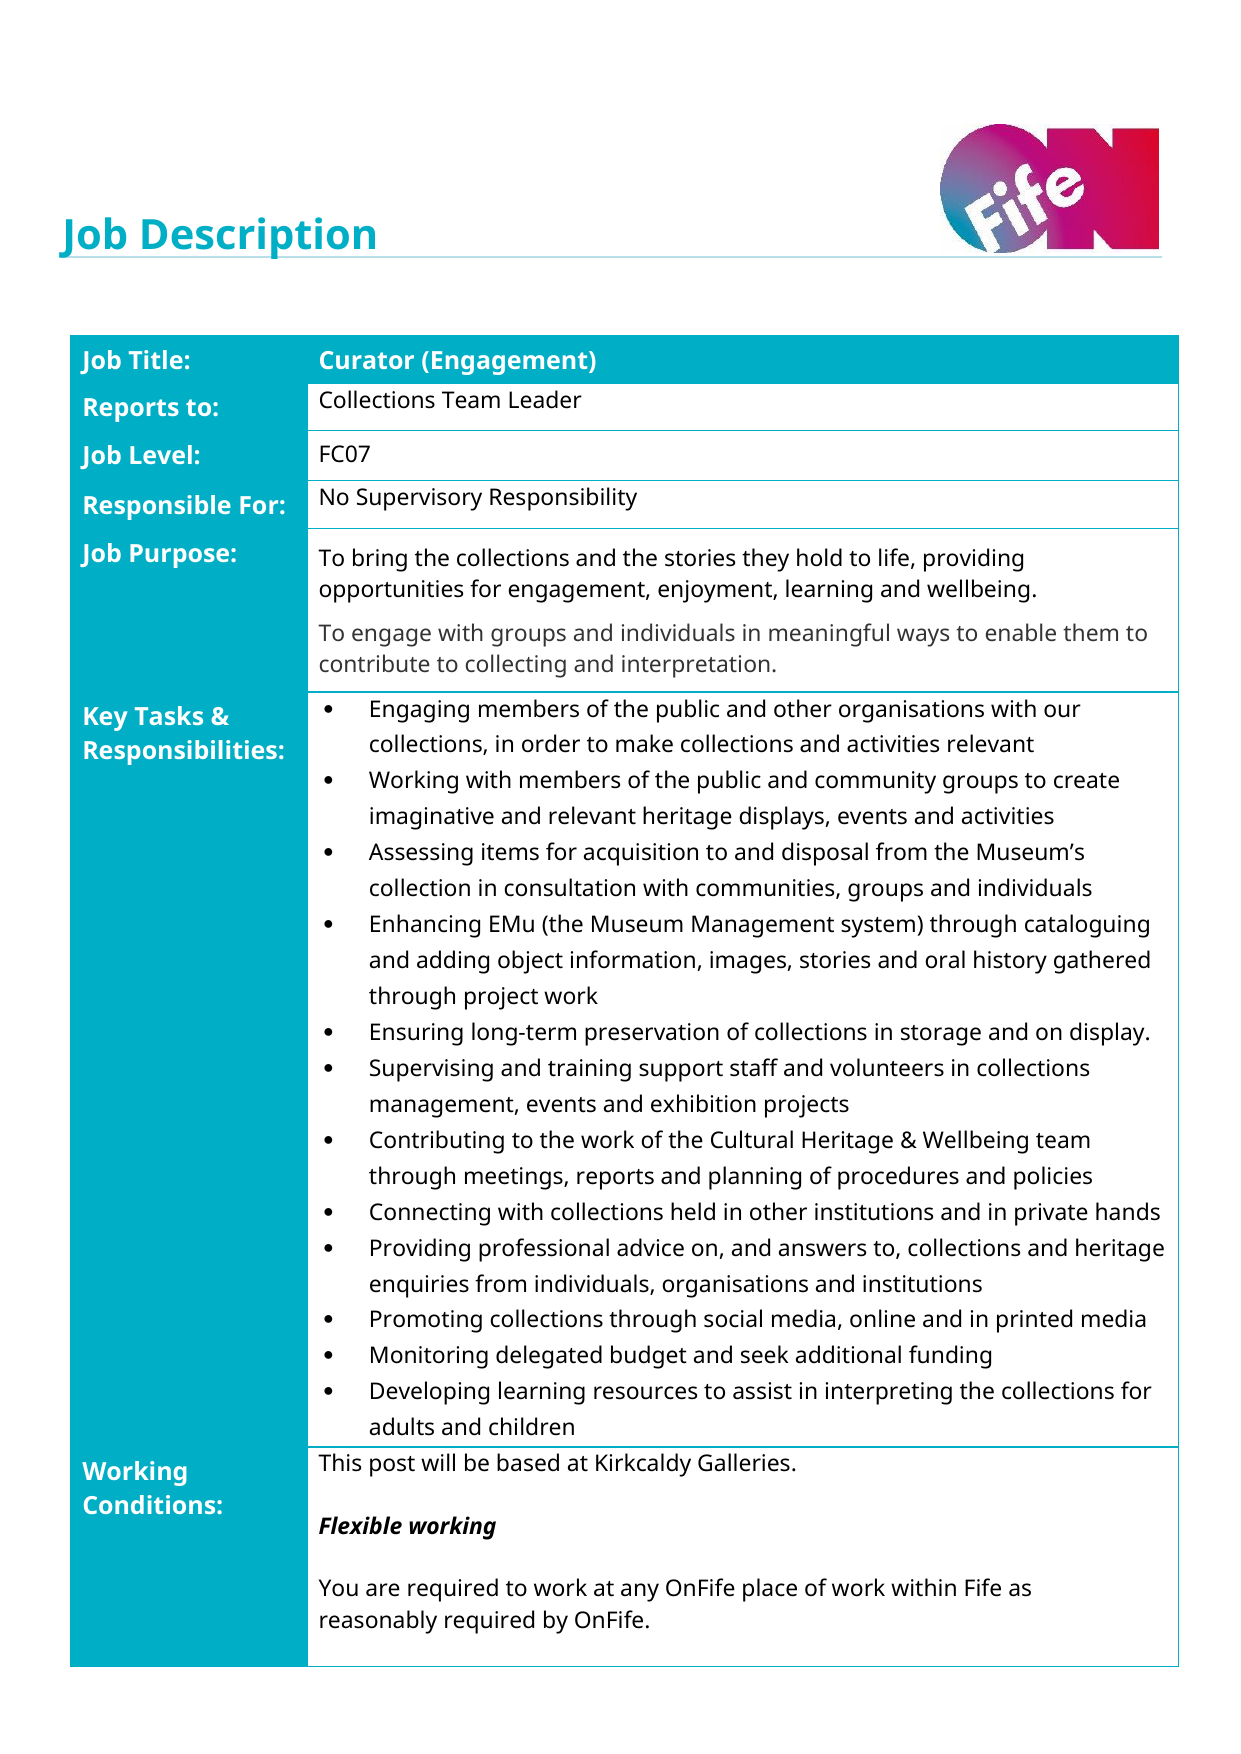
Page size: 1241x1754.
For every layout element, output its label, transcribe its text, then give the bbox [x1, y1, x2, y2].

table_cell Engaging members of the public and other organisations with our collections, in order to make collections and activities relevant Working with members of the public and community groups to create imaginative and relevant heritage displays, events and activities Assessing items for acquisition to and disposal from the Museum’s collection in consultation with communities, groups and individuals Enhancing EMu (the Museum Management system) through cataloguing and adding object information, images, stories and oral history gathered through project work Ensuring long-term preservation of collections in storage and on display. Supervising and training support staff and volunteers in collections management, events and exhibition projects Contributing to the work of the Cultural Heritage & Wellbeing team through meetings, reports and planning of procedures and policies Connecting with collections held in other institutions and in private hands Providing professional advice on, and answers to, collections and heritage enquiries from individuals, organisations and institutions Promoting collections through social media, online and in printed media Monitoring delegated budget and seek additional funding Developing learning resources to assist in interpreting the collections for adults and children [308, 693, 1178, 1446]
table_cell To bring the collections and the stories they hold to life, providing opportunities for engagement, enjoyment, learning and wellbeing. To engage with groups and individuals in meaningful ways to enable them to contribute to collecting and interpretation. [308, 529, 1178, 691]
table_cell Collections Team Leader [308, 384, 1178, 430]
table_cell Responsible For: [71, 481, 307, 528]
table_cell Job Purpose: [71, 529, 307, 691]
table_header Curator (Engagement) [308, 336, 1178, 383]
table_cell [308, 1448, 1178, 1666]
picture [940, 124, 1159, 253]
table_header Job Title: [71, 336, 307, 383]
table_cell Reports to: [71, 384, 307, 430]
table_cell No Supervisory Responsibility [308, 481, 1178, 528]
table_cell Working Conditions: [71, 1448, 307, 1666]
table_cell FC07 [308, 431, 1178, 480]
table_cell Key Tasks & Responsibilities: [71, 693, 307, 1446]
table_cell Job Level: [71, 431, 307, 480]
